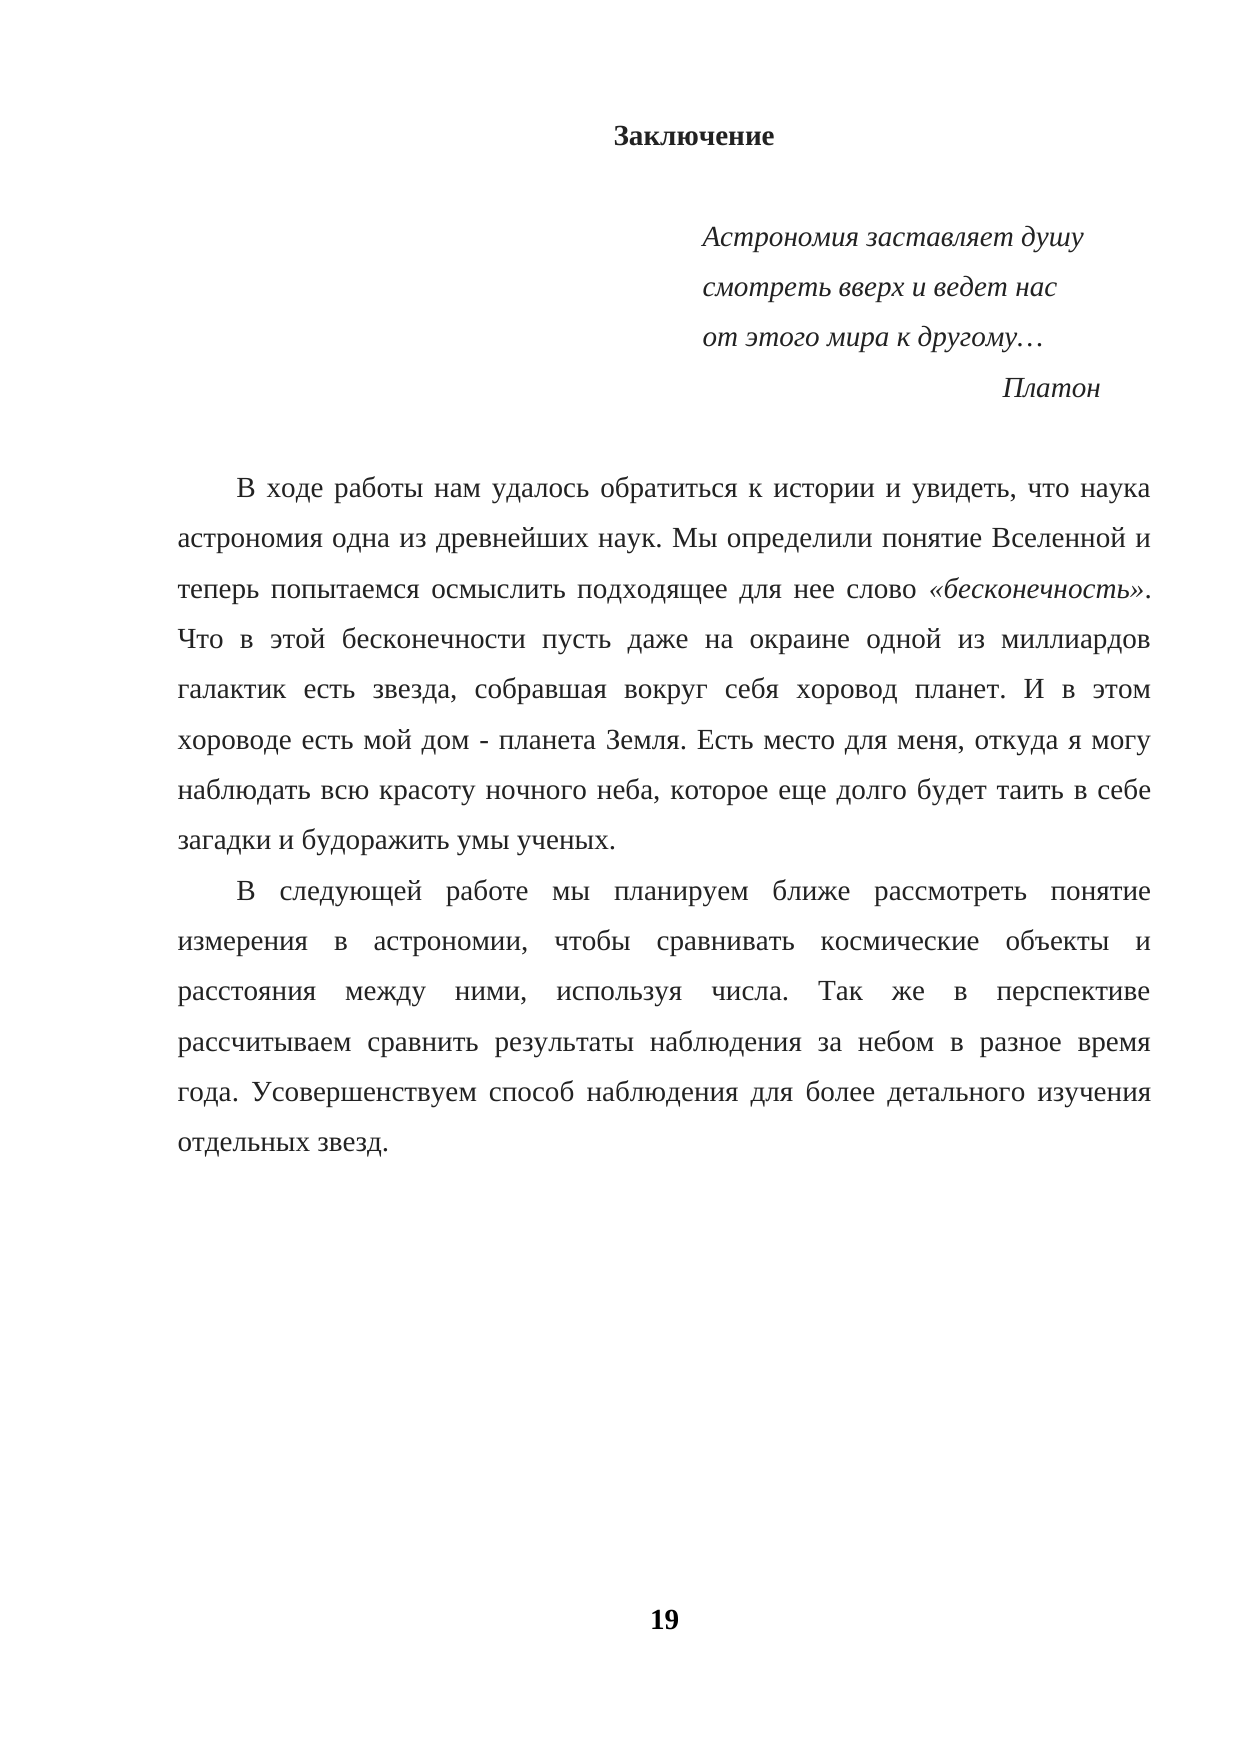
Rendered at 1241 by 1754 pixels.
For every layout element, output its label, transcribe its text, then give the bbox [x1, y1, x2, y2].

text смотреть вверх и ведет нас [177, 269, 1152, 303]
text В ходе работы нам удалось обратиться к истории и увидеть, что наука астрономия одна из древнейших наук. Мы определили понятие Вселенной и теперь попытаемся осмыслить подходящее для нее слово «бесконечность». Что в этой бесконечности пусть даже на окраине одной из миллиардов галактик есть звезда, собравшая вокруг себя хоровод планет. И в этом хороводе есть мой дом - планета Земля. Есть место для меня, откуда я могу наблюдать всю красоту ночного неба, которое еще долго будет таить в себе загадки и будоражить умы ученых. [177, 470, 1152, 856]
text от этого мира к другому… [177, 319, 1152, 353]
text В следующей работе мы планируем ближе рассмотреть понятие измерения в астрономии, чтобы сравнивать космические объекты и расстояния между ними, используя числа. Так же в перспективе рассчитываем сравнить результаты наблюдения за небом в разное время года. Усовершенствуем способ наблюдения для более детального изучения отдельных звезд. [177, 873, 1152, 1158]
text Платон [177, 370, 1152, 403]
text Заключение [177, 118, 1152, 152]
text Астрономия заставляет душу [177, 219, 1152, 252]
